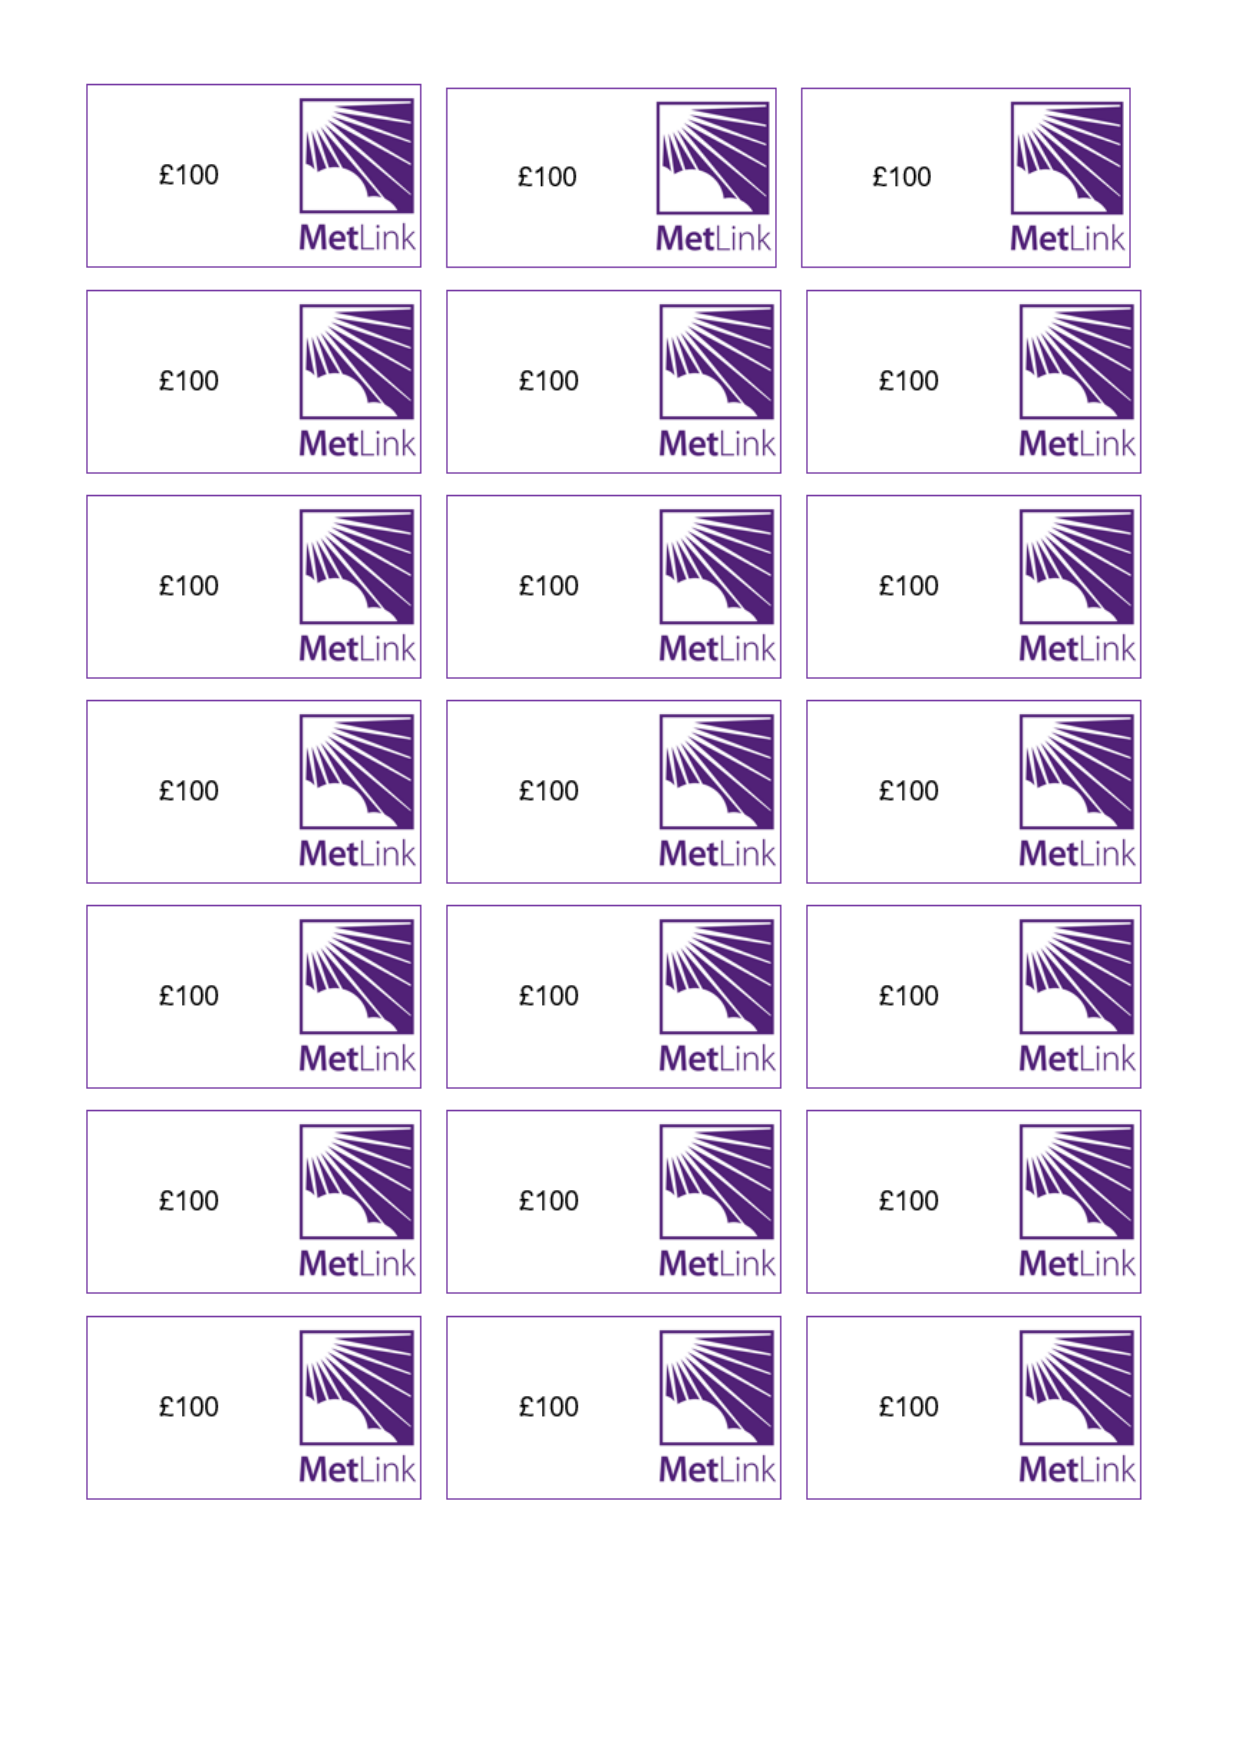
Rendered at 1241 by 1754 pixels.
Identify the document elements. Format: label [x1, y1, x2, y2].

picture [75, 895, 1156, 1099]
picture [75, 75, 1145, 278]
picture [75, 280, 1156, 484]
picture [75, 1101, 1156, 1304]
picture [75, 690, 1156, 894]
picture [75, 485, 1156, 689]
picture [75, 1306, 1156, 1510]
